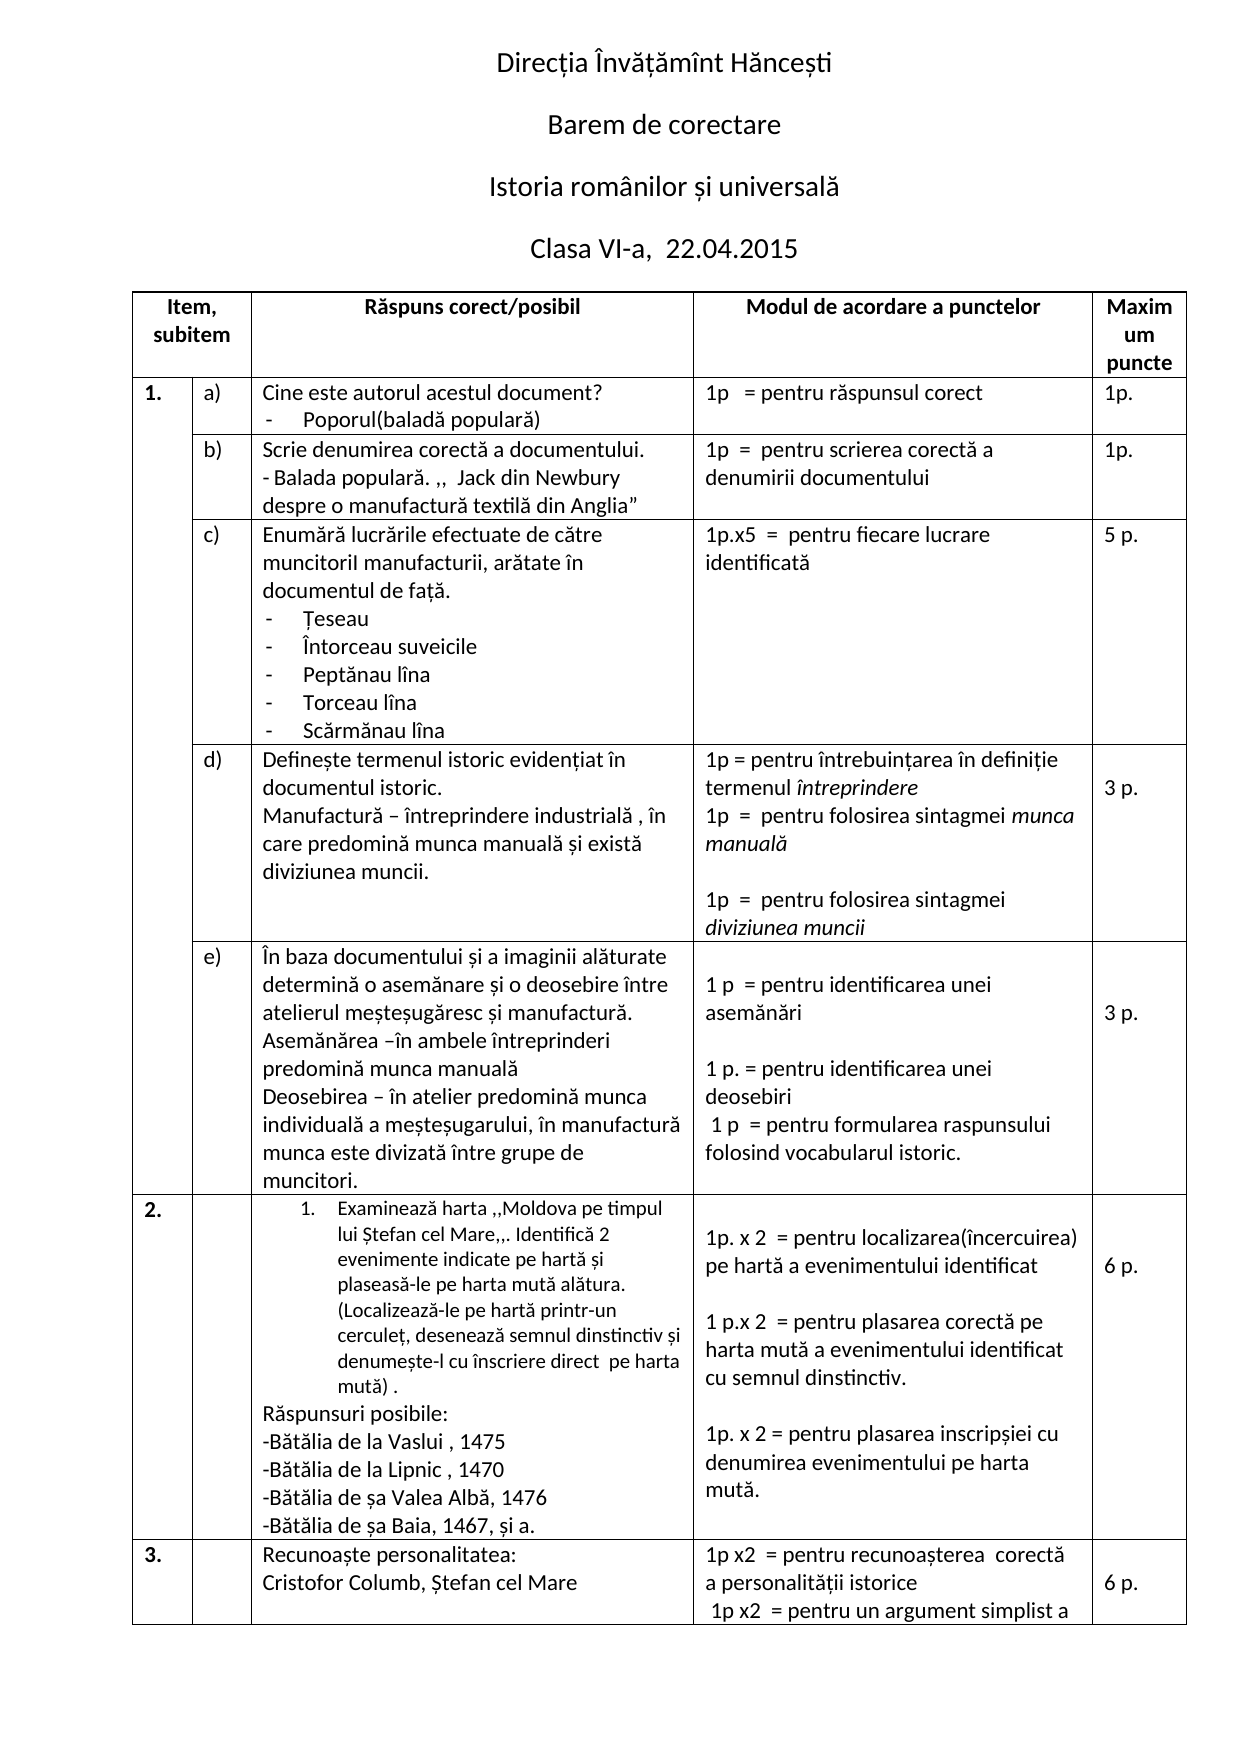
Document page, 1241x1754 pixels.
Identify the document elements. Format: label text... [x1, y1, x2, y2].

table_cell c) [193, 520, 251, 744]
table_header Maximum puncte [1093, 293, 1186, 377]
table_cell 1p = pentru scrierea corectă a denumirii documentului [694, 435, 1092, 519]
table_cell 1p. x 2 = pentru localizarea(încercuirea) pe hartă a evenimentului identificat 1 p.x 2 = pentru plasarea corectă pe harta mută a evenimentului identificat cu semnul dinstinctiv. 1p. x 2 = pentru plasarea inscripșiei cu denumirea evenimentului pe harta mută. [694, 1195, 1092, 1539]
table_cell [252, 1540, 693, 1624]
table_cell 1p = pentru răspunsul corect [694, 378, 1092, 434]
text Direcția Învățămînt Hăncești [177, 44, 1152, 80]
table_cell 1p.x5 = pentru fiecare lucrare identificată [694, 520, 1092, 744]
table_header Răspuns corect/posibil [252, 293, 693, 377]
table_cell Definește termenul istoric evidențiat în documentul istoric. Manufactură – întreprindere industrială , în care predomină munca manuală și există diviziunea muncii. [252, 745, 693, 941]
text Clasa VI-a, 22.04.2015 [177, 230, 1152, 265]
text Barem de corectare [177, 106, 1152, 142]
table_header Modul de acordare a punctelor [694, 293, 1092, 377]
table_cell 6 p. [1093, 1540, 1186, 1624]
table_cell 1p. [1093, 378, 1186, 434]
table_cell e) [193, 942, 251, 1194]
text Istoria românilor și universală [177, 168, 1152, 203]
table_cell Examinează harta ,,Moldova pe timpul lui Ștefan cel Mare,,. Identifică 2 evenimente indicate pe hartă și plaseasă-le pe harta mută alătura.(Localizează-le pe hartă printr-un cerculeț, desenează semnul dinstinctiv și denumește-l cu înscriere direct pe harta mută) . Răspunsuri posibile: -Bătălia de la Vaslui , 1475 -Bătălia de la Lipnic , 1470 -Bătălia de șa Valea Albă, 1476 -Bătălia de șa Baia, 1467, și a. [252, 1195, 693, 1539]
table_cell 5 p. [1093, 520, 1186, 744]
table_cell b) [193, 435, 251, 519]
table_cell 3 p. [1093, 942, 1186, 1194]
table_cell 3 p. [1093, 745, 1186, 941]
table_cell d) [193, 745, 251, 941]
table_cell 1p. [1093, 435, 1186, 519]
table_cell Cine este autorul acestul document? Poporul(baladă populară) [252, 378, 693, 434]
table_cell În baza documentului și a imaginii alăturate determină o asemănare și o deosebire între atelierul meșteșugăresc și manufactură. Asemănărea –în ambele întreprinderi predomină munca manuală Deosebirea – în atelier predomină munca individuală a meșteșugarului, în manufactură munca este divizată între grupe de muncitori. [252, 942, 693, 1194]
table_header Item, subitem [133, 293, 251, 377]
table_cell [193, 1540, 251, 1624]
table_cell 6 p. [1093, 1195, 1186, 1539]
table_cell 1 p = pentru identificarea unei asemănări 1 p. = pentru identificarea unei deosebiri 1 p = pentru formularea raspunsului folosind vocabularul istoric. [694, 942, 1092, 1194]
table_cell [694, 1540, 1092, 1624]
table_cell Scrie denumirea corectă a documentului. - Balada populară. ,, Jack din Newbury despre o manufactură textilă din Anglia” [252, 435, 693, 519]
table_cell 3. [133, 1540, 192, 1624]
table_cell 2. [133, 1195, 192, 1539]
table_cell a) [193, 378, 251, 434]
table_cell Enumără lucrările efectuate de către muncitoriI manufacturii, arătate în documentul de față. Țeseau Întorceau suveicile Peptănau lîna Torceau lîna Scărmănau lîna [252, 520, 693, 744]
table_cell 1. [133, 378, 192, 1194]
table_cell 1p = pentru întrebuințarea în definiție termenul întreprindere 1p = pentru folosirea sintagmei munca manuală 1p = pentru folosirea sintagmei diviziunea muncii [694, 745, 1092, 941]
table_cell [193, 1195, 251, 1539]
